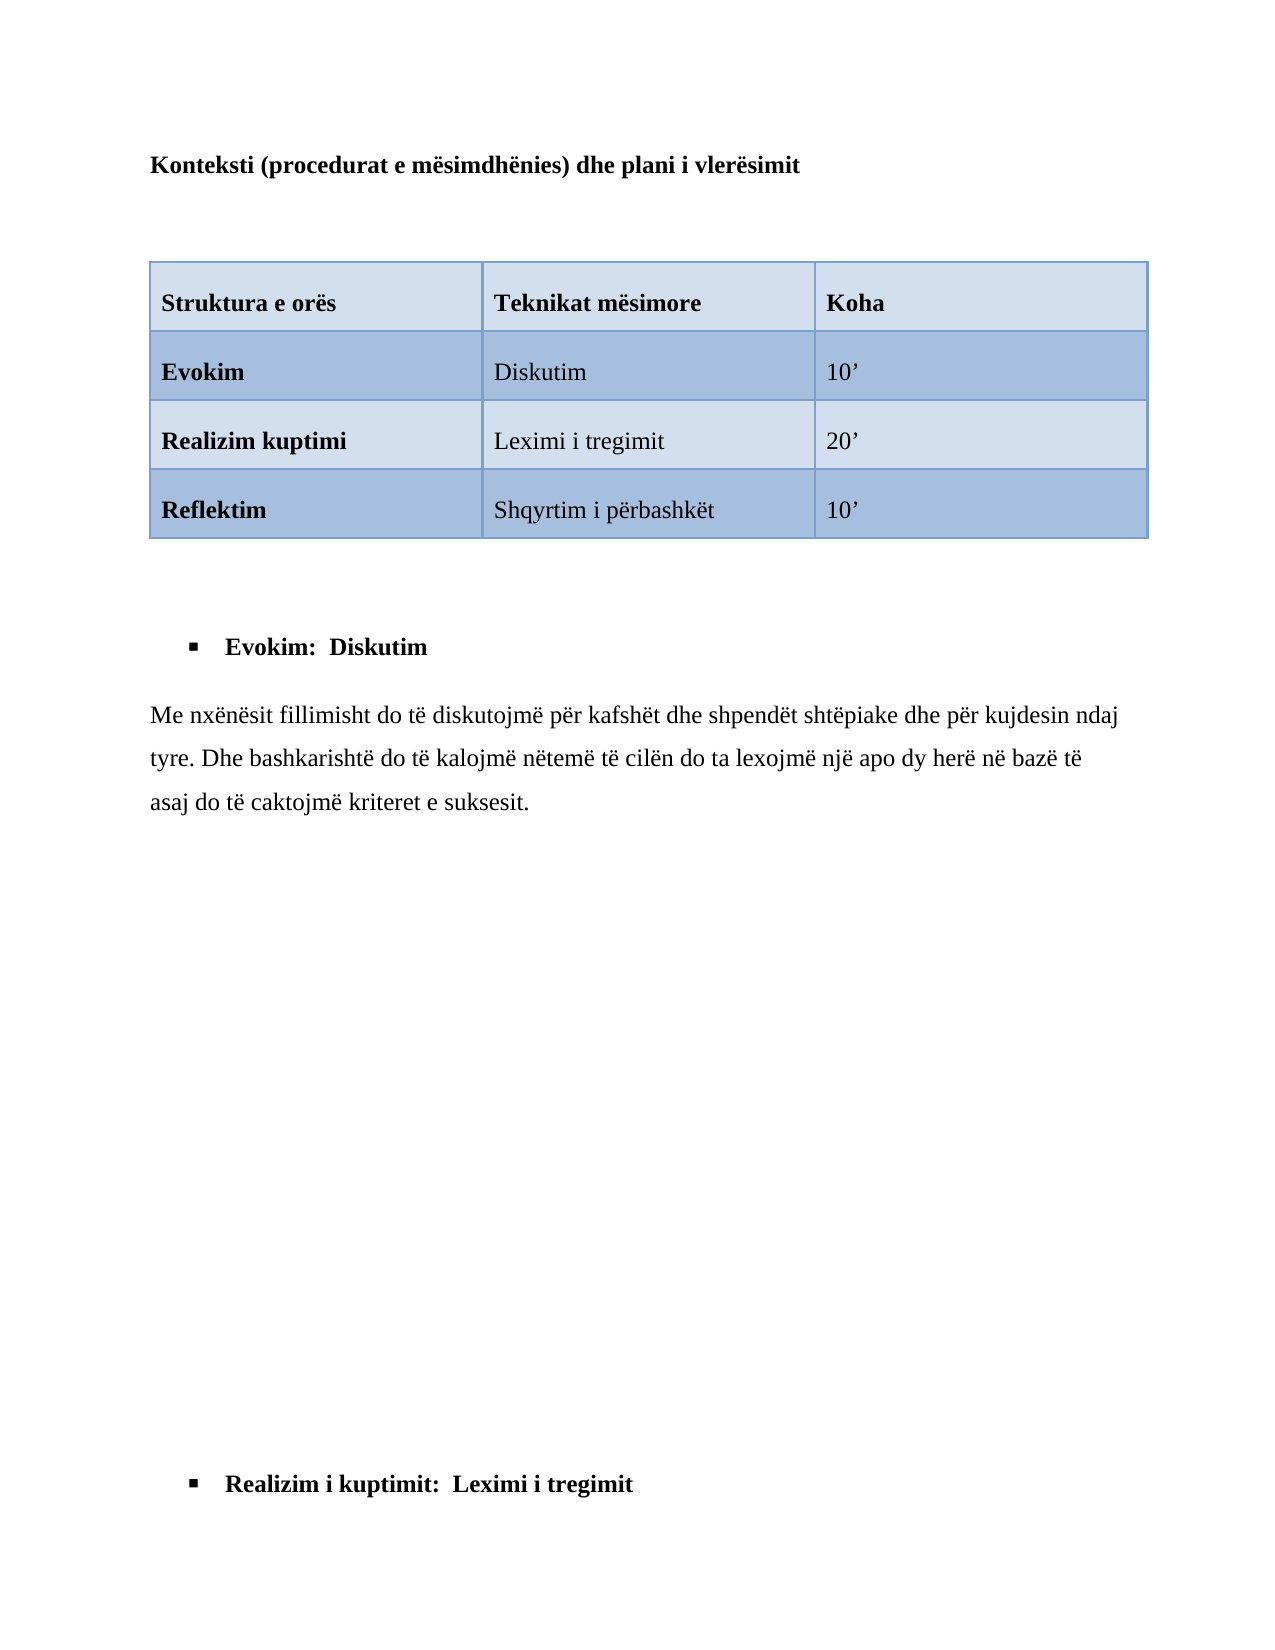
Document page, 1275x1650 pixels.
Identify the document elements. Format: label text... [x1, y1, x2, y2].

table_cell Shqyrtim i përbashkët [484, 470, 814, 537]
table_header Teknikat mësimore [484, 263, 814, 330]
table_cell Realizim kuptimi [151, 401, 481, 468]
text Konteksti (procedurat e mësimdhënies) dhe plani i vlerësimit [150, 150, 1125, 179]
table_cell 20’ [816, 401, 1146, 468]
table_header Koha [816, 263, 1146, 330]
table_cell Diskutim [484, 332, 814, 399]
text Me nxënësit fillimisht do të diskutojmë për kafshët dhe shpendët shtëpiake dhe për kujdesin ndaj tyre. Dhe bashkarishtë do të kalojmë nëtemë të cilën do ta lexojmë një apo dy herë në bazë të asaj do të caktojmë kriteret e suksesit. [150, 700, 1125, 815]
table_cell 10’ [816, 470, 1146, 537]
table_header Struktura e orës [151, 263, 481, 330]
table_cell Reflektim [151, 470, 481, 537]
table_cell Leximi i tregimit [484, 401, 814, 468]
list Realizim i kuptimit: Leximi i tregimit [187, 1469, 1125, 1498]
table_cell Evokim [151, 332, 481, 399]
table_cell 10’ [816, 332, 1146, 399]
list Evokim: Diskutim [187, 632, 1125, 661]
